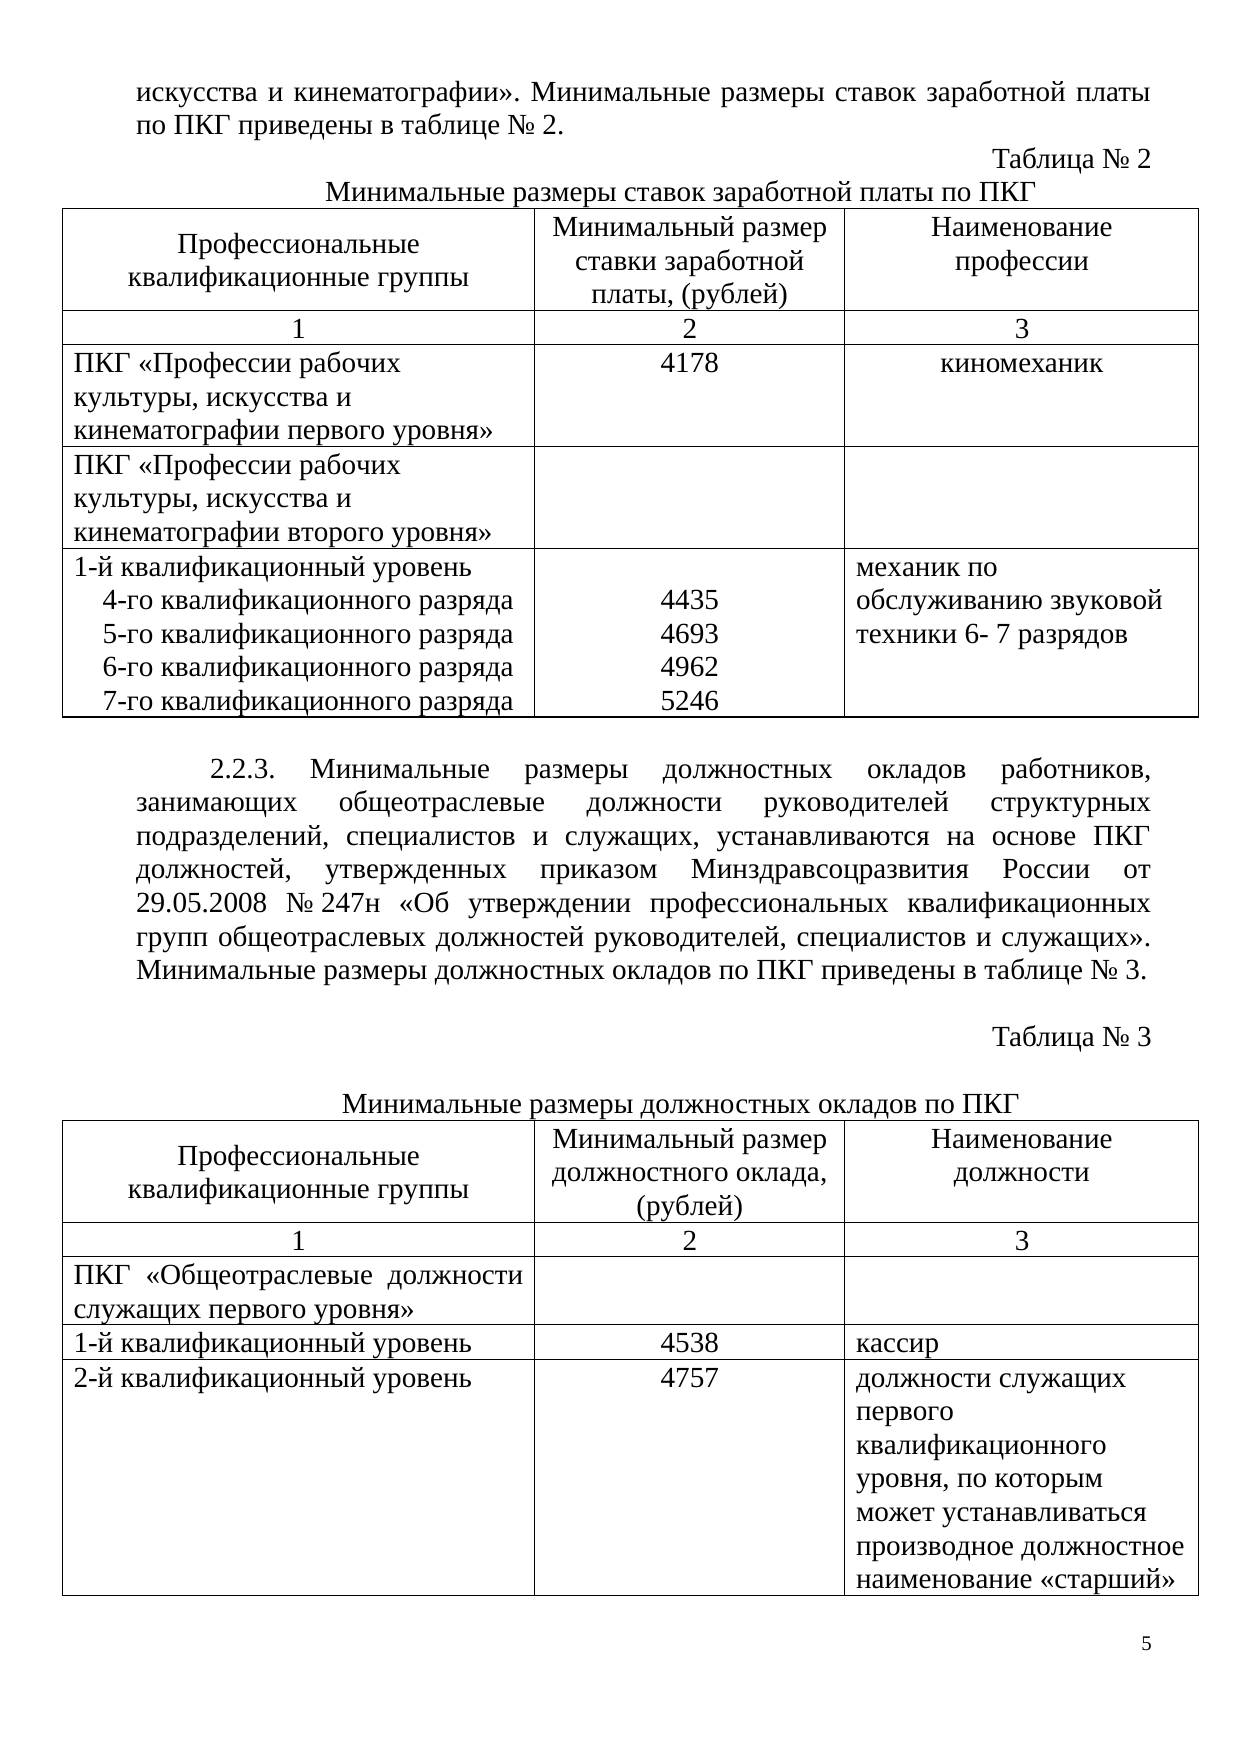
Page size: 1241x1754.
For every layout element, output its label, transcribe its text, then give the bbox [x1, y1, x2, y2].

table_cell ПКГ «Профессии рабочих культуры, искусства и кинематографии первого уровня» [63, 345, 534, 446]
text Минимальные размеры ставок заработной платы по ПКГ [136, 174, 1152, 208]
table_header Минимальный размер ставки заработной платы, (рублей) [535, 209, 844, 310]
table_cell [535, 1257, 844, 1324]
table_cell 2-й квалификационный уровень [63, 1360, 534, 1595]
table_cell кассир [845, 1325, 1198, 1359]
table_cell 4435 4693 4962 5246 [535, 549, 844, 716]
table_cell 4757 [535, 1360, 844, 1595]
table_cell 3 [845, 311, 1198, 344]
table_cell 2 [535, 311, 844, 344]
table_header Профессиональные квалификационные группы [63, 209, 534, 310]
table_cell [535, 447, 844, 548]
table_cell [845, 1257, 1198, 1324]
table_cell 4538 [535, 1325, 844, 1359]
table_cell 2 [535, 1223, 844, 1256]
table_cell механик по обслуживанию звуковой техники 6- 7 разрядов [845, 549, 1198, 716]
table_cell ПКГ «Общеотраслевые должности служащих первого уровня» [63, 1257, 534, 1324]
text 2.2.3. Минимальные размеры должностных окладов работников, занимающих общеотраслевые должности руководителей структурных подразделений, специалистов и служащих, устанавливаются на основе ПКГ должностей, утвержденных приказом Минздравсоцразвития России от 29.05.2008 № 247н «Об утверждении профессиональных квалификационных групп общеотраслевых должностей руководителей, специалистов и служащих». Минимальные размеры должностных окладов по ПКГ приведены в таблице № 3. [136, 751, 1152, 986]
table_header Наименование должности [845, 1121, 1198, 1222]
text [136, 74, 1152, 141]
table_cell киномеханик [845, 345, 1198, 446]
table_cell 1 [63, 1223, 534, 1256]
table_cell ПКГ «Профессии рабочих культуры, искусства и кинематографии второго уровня» [63, 447, 534, 548]
table_cell должности служащих первого квалификационного уровня, по которым может устанавливаться производное должностное наименование «старший» [845, 1360, 1198, 1595]
table_cell 3 [845, 1223, 1198, 1256]
table_header Наименование профессии [845, 209, 1198, 310]
text Таблица № 3 [136, 1019, 1152, 1053]
text Таблица № 2 [136, 141, 1152, 174]
table_cell 4178 [535, 345, 844, 446]
table_cell 1-й квалификационный уровень 4-го квалификационного разряда 5-го квалификационного разряда 6-го квалификационного разряда 7-го квалификационного разряда [63, 549, 534, 716]
table_cell 1 [63, 311, 534, 344]
table_header Профессиональные квалификационные группы [63, 1121, 534, 1222]
table_header Минимальный размер должностного оклада, (рублей) [535, 1121, 844, 1222]
text Минимальные размеры должностных окладов по ПКГ [136, 1086, 1152, 1120]
table_cell [845, 447, 1198, 548]
table_cell 1-й квалификационный уровень [63, 1325, 534, 1359]
